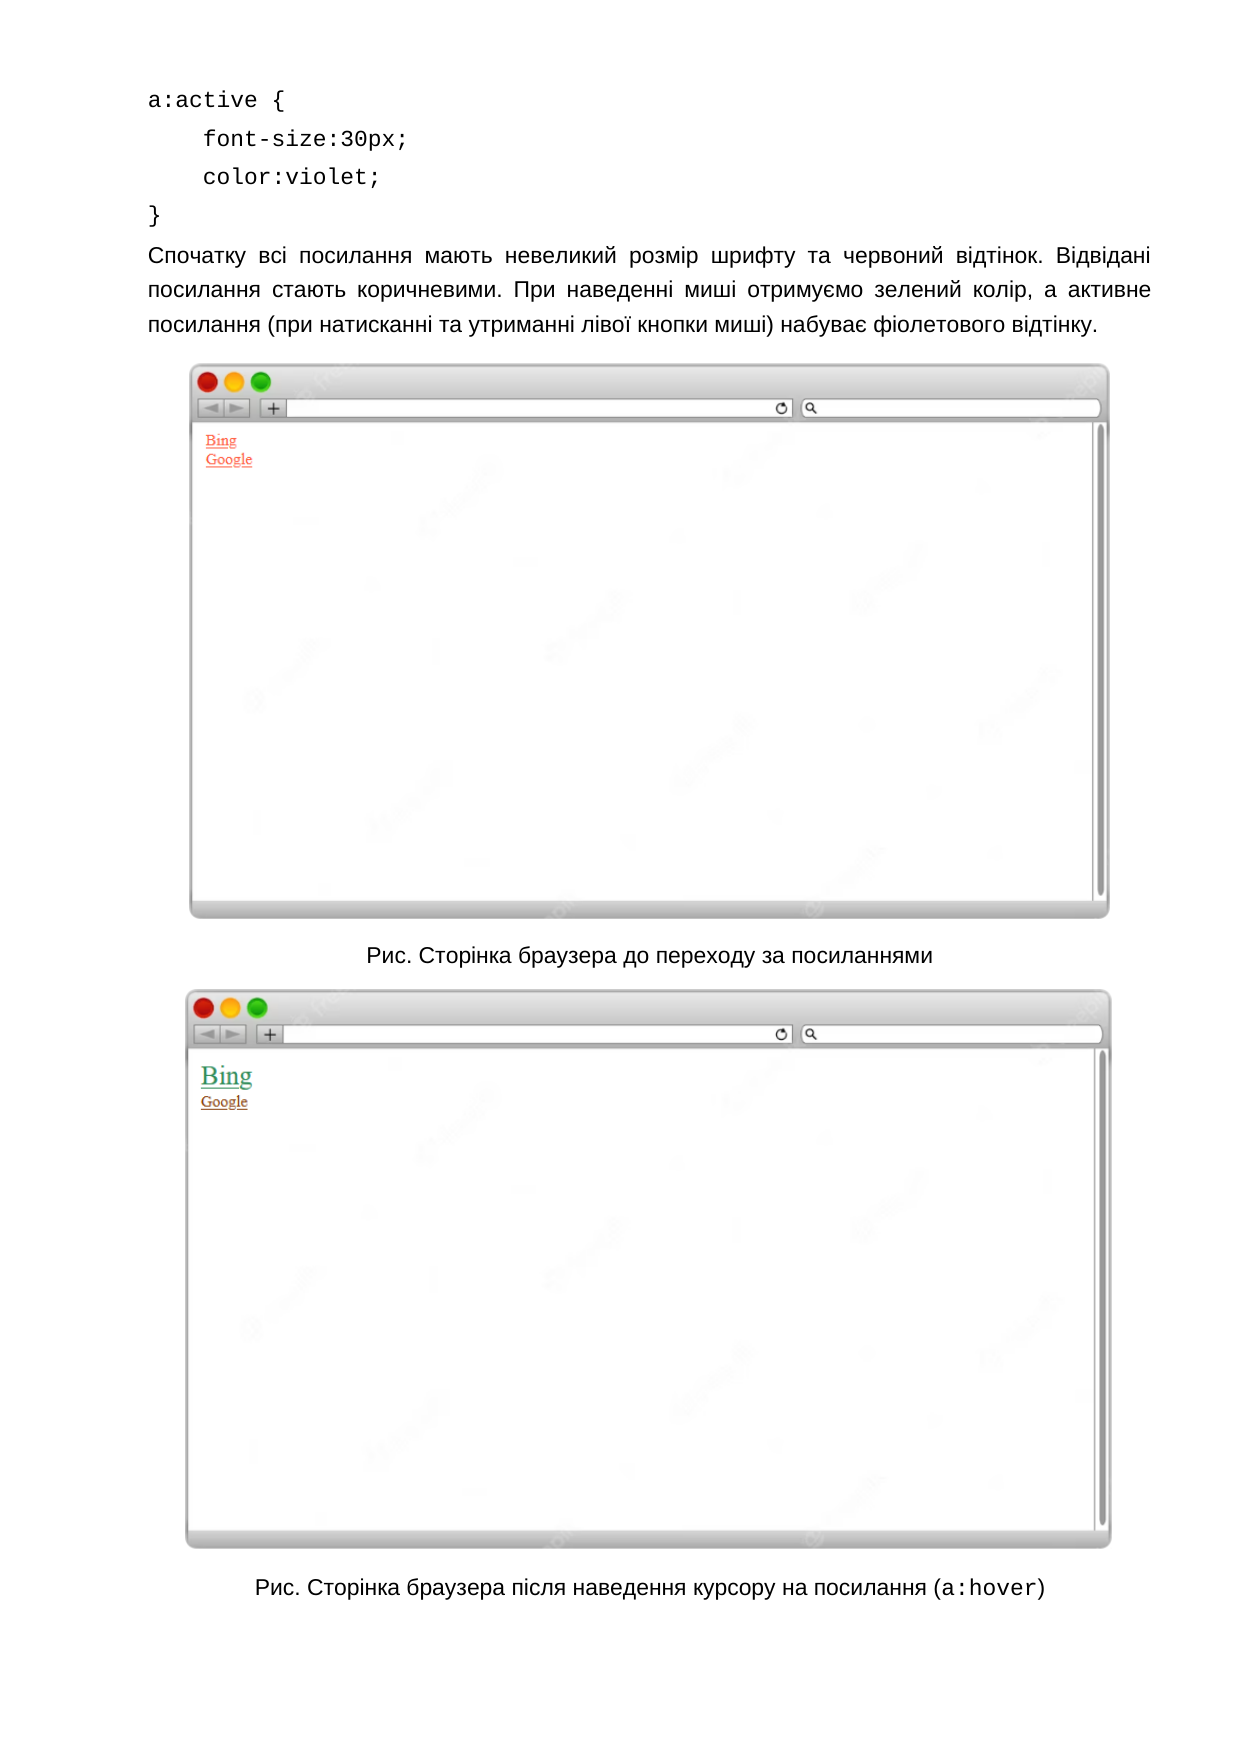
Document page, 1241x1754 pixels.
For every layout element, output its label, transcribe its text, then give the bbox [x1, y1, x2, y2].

picture [184, 988, 1115, 1554]
text color:violet; [148, 165, 1152, 191]
text font-size:30px; [148, 127, 1152, 153]
text Спочатку всі посилання мають невеликий розмір шрифту та червоний відтінок. Відвідані посилання стають коричневими. При наведенні миші отримуємо зелений колір, а активне посилання (при натисканні та утриманні лівої кнопки миші) набуває фіолетового відтінку. [148, 242, 1152, 337]
text } [148, 204, 1152, 230]
text a:active { [148, 88, 1152, 114]
text Рис. Сторінка браузера до переходу за посиланнями [148, 942, 1152, 968]
text Рис. Сторінка браузера після наведення курсору на посилання (a:hover) [148, 1573, 1152, 1602]
picture [187, 357, 1112, 922]
